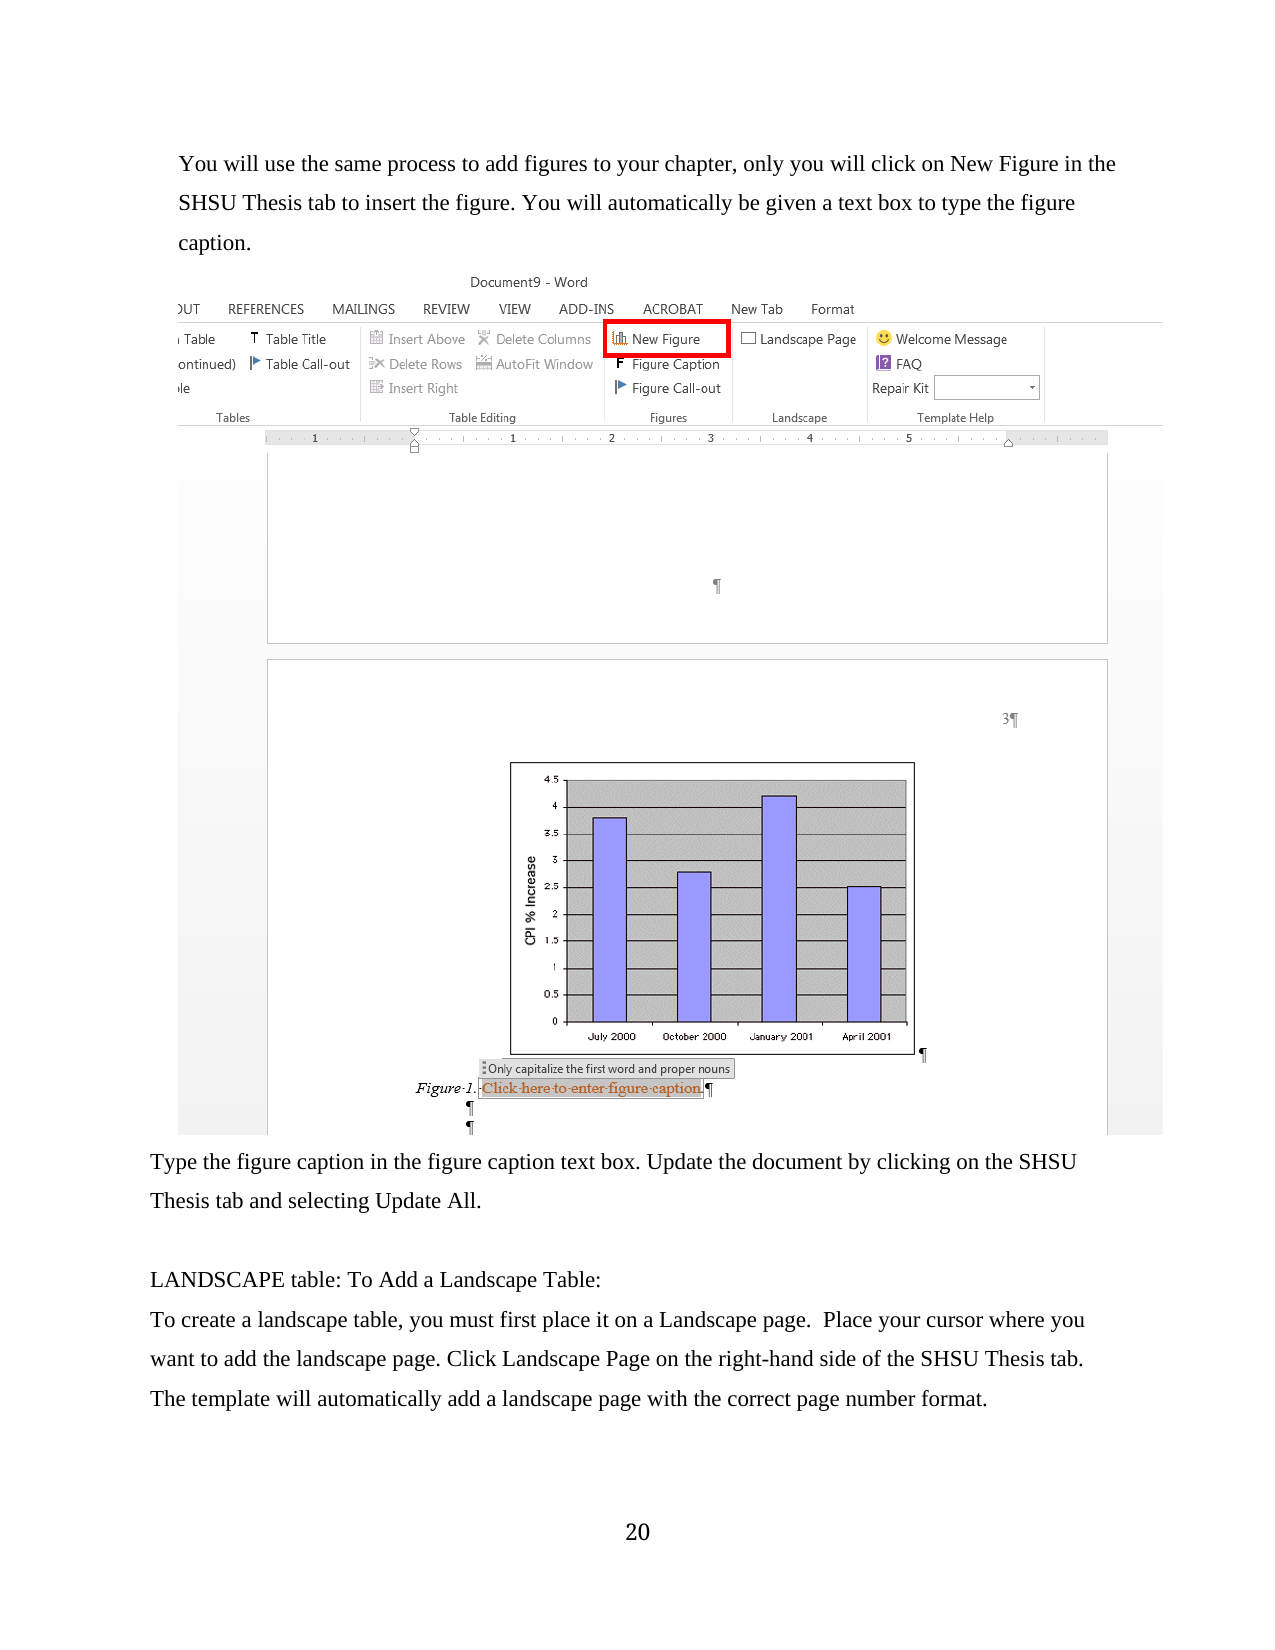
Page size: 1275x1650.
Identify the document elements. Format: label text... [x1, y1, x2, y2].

picture [178, 268, 1163, 1135]
text You will use the same process to add figures to your chapter, only you will click on New Figure in the SHSU Thesis tab to insert the figure. You will automatically be given a text box to type the figure caption. [178, 150, 1125, 255]
text Type the figure caption in the figure caption text box. Update the document by clicking on the SHSU Thesis tab and selecting Update All. LANDSCAPE table: To Add a Landscape Table: [150, 1148, 1125, 1293]
